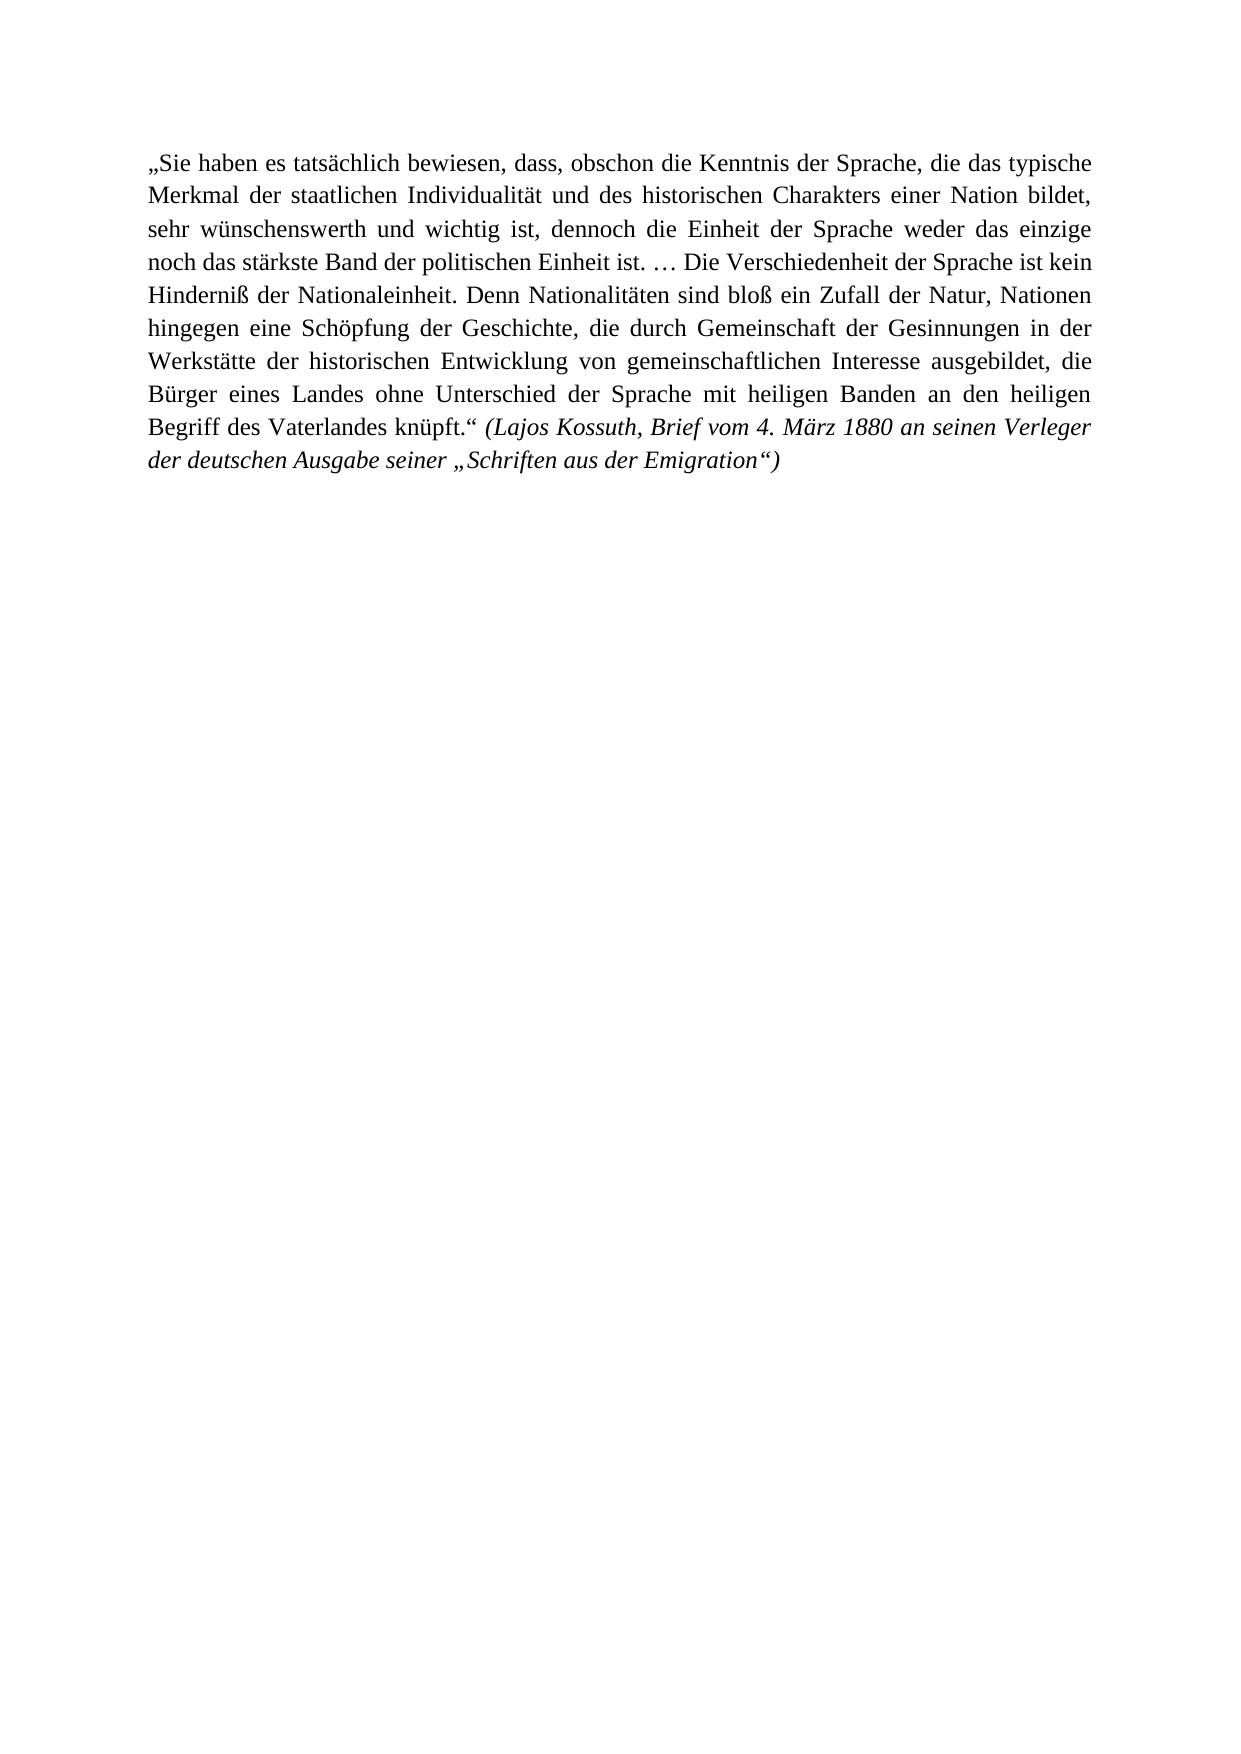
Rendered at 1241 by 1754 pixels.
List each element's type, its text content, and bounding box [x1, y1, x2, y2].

text „Sie haben es tatsächlich bewiesen, dass, obschon die Kenntnis der Sprache, die das typische Merkmal der staatlichen Individualität und des historischen Charakters einer Nation bildet, sehr wünschenswerth und wichtig ist, dennoch die Einheit der Sprache weder das einzige noch das stärkste Band der politischen Einheit ist. … Die Verschiedenheit der Sprache ist kein Hinderniß der Nationaleinheit. Denn Nationalitäten sind bloß ein Zufall der Natur, Nationen hingegen eine Schöpfung der Geschichte, die durch Gemeinschaft der Gesinnungen in der Werkstätte der historischen Entwicklung von gemeinschaftlichen Interesse ausgebildet, die Bürger eines Landes ohne Unterschied der Sprache mit heiligen Banden an den heiligen Begriff des Vaterlandes knüpft.“ (Lajos Kossuth, Brief vom 4. März 1880 an seinen Verleger der deutschen Ausgabe seiner „Schriften aus der Emigration“) [148, 148, 1093, 473]
